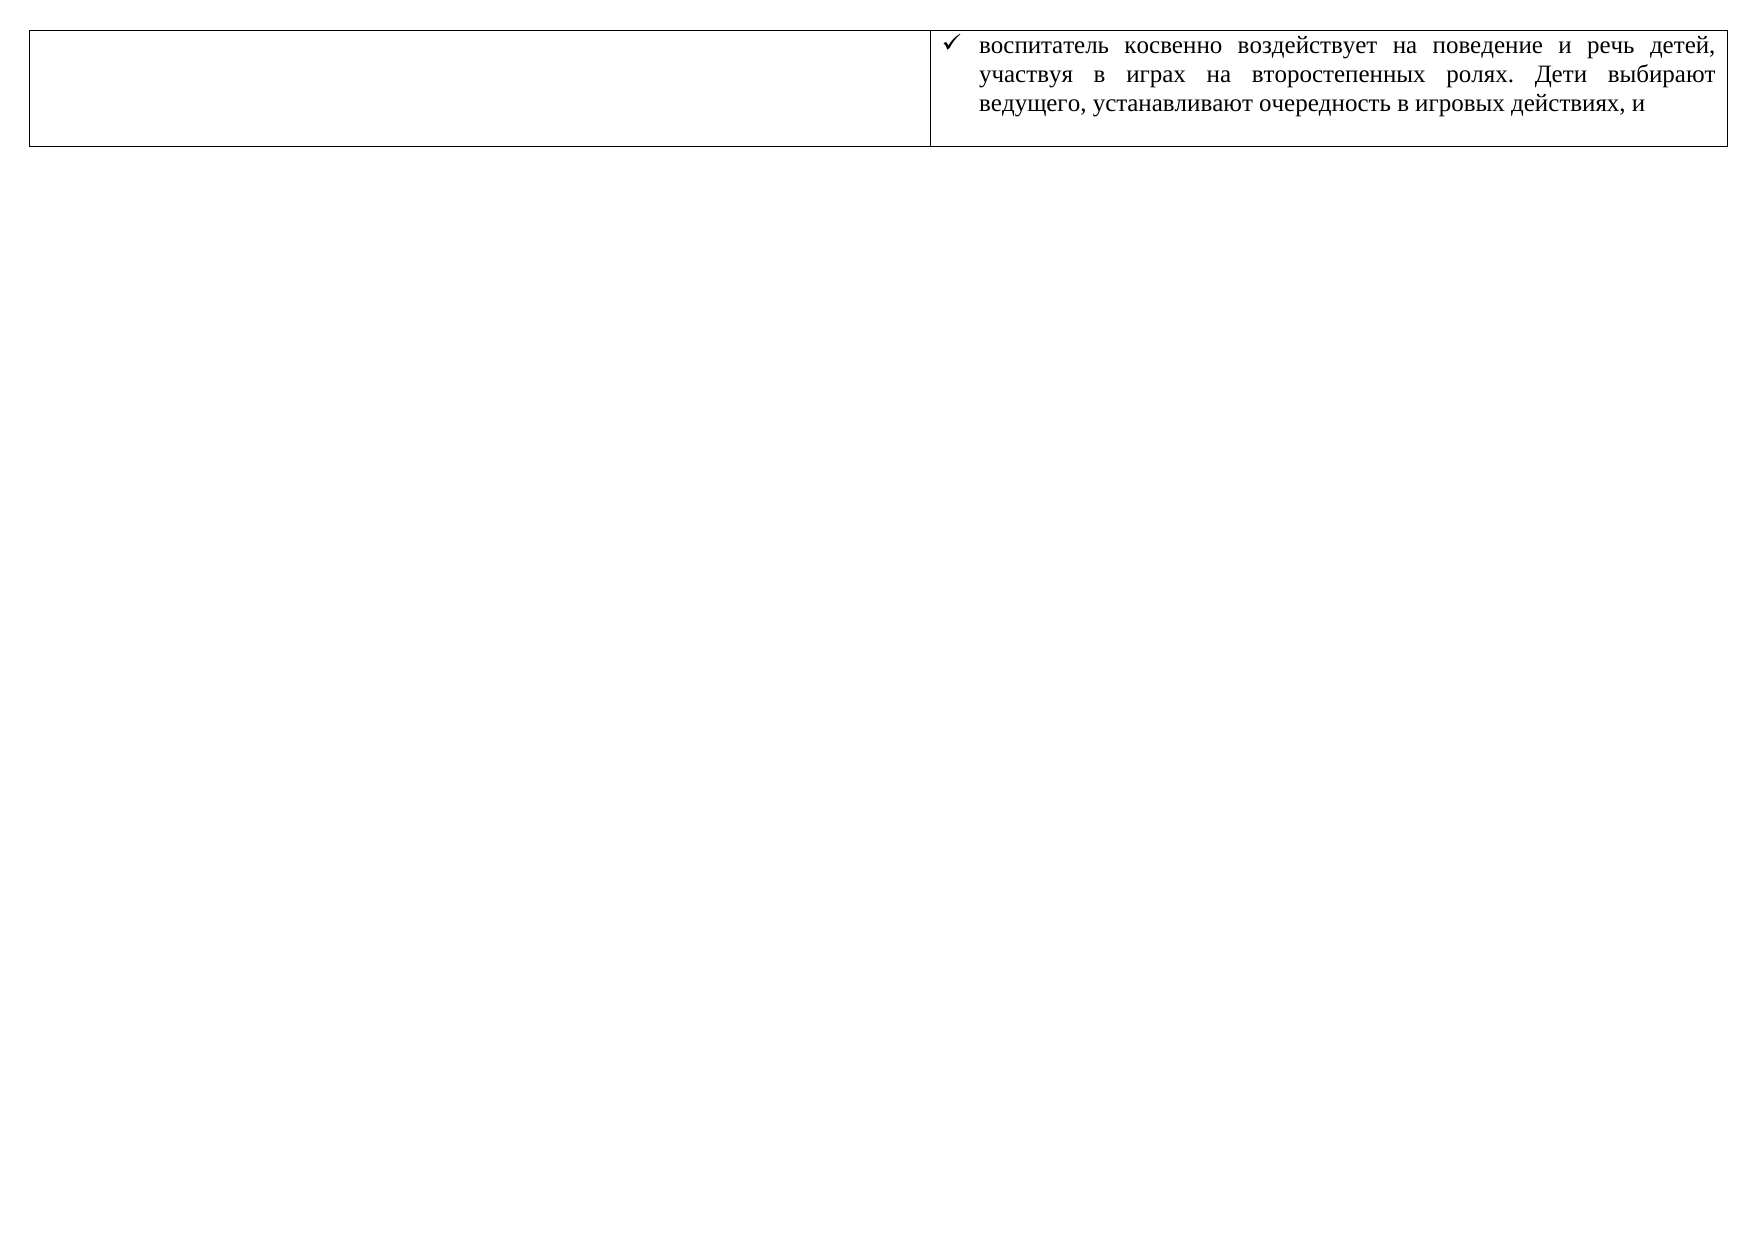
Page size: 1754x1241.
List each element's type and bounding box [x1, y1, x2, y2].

table_header [30, 31, 930, 146]
table_header [931, 31, 1727, 146]
